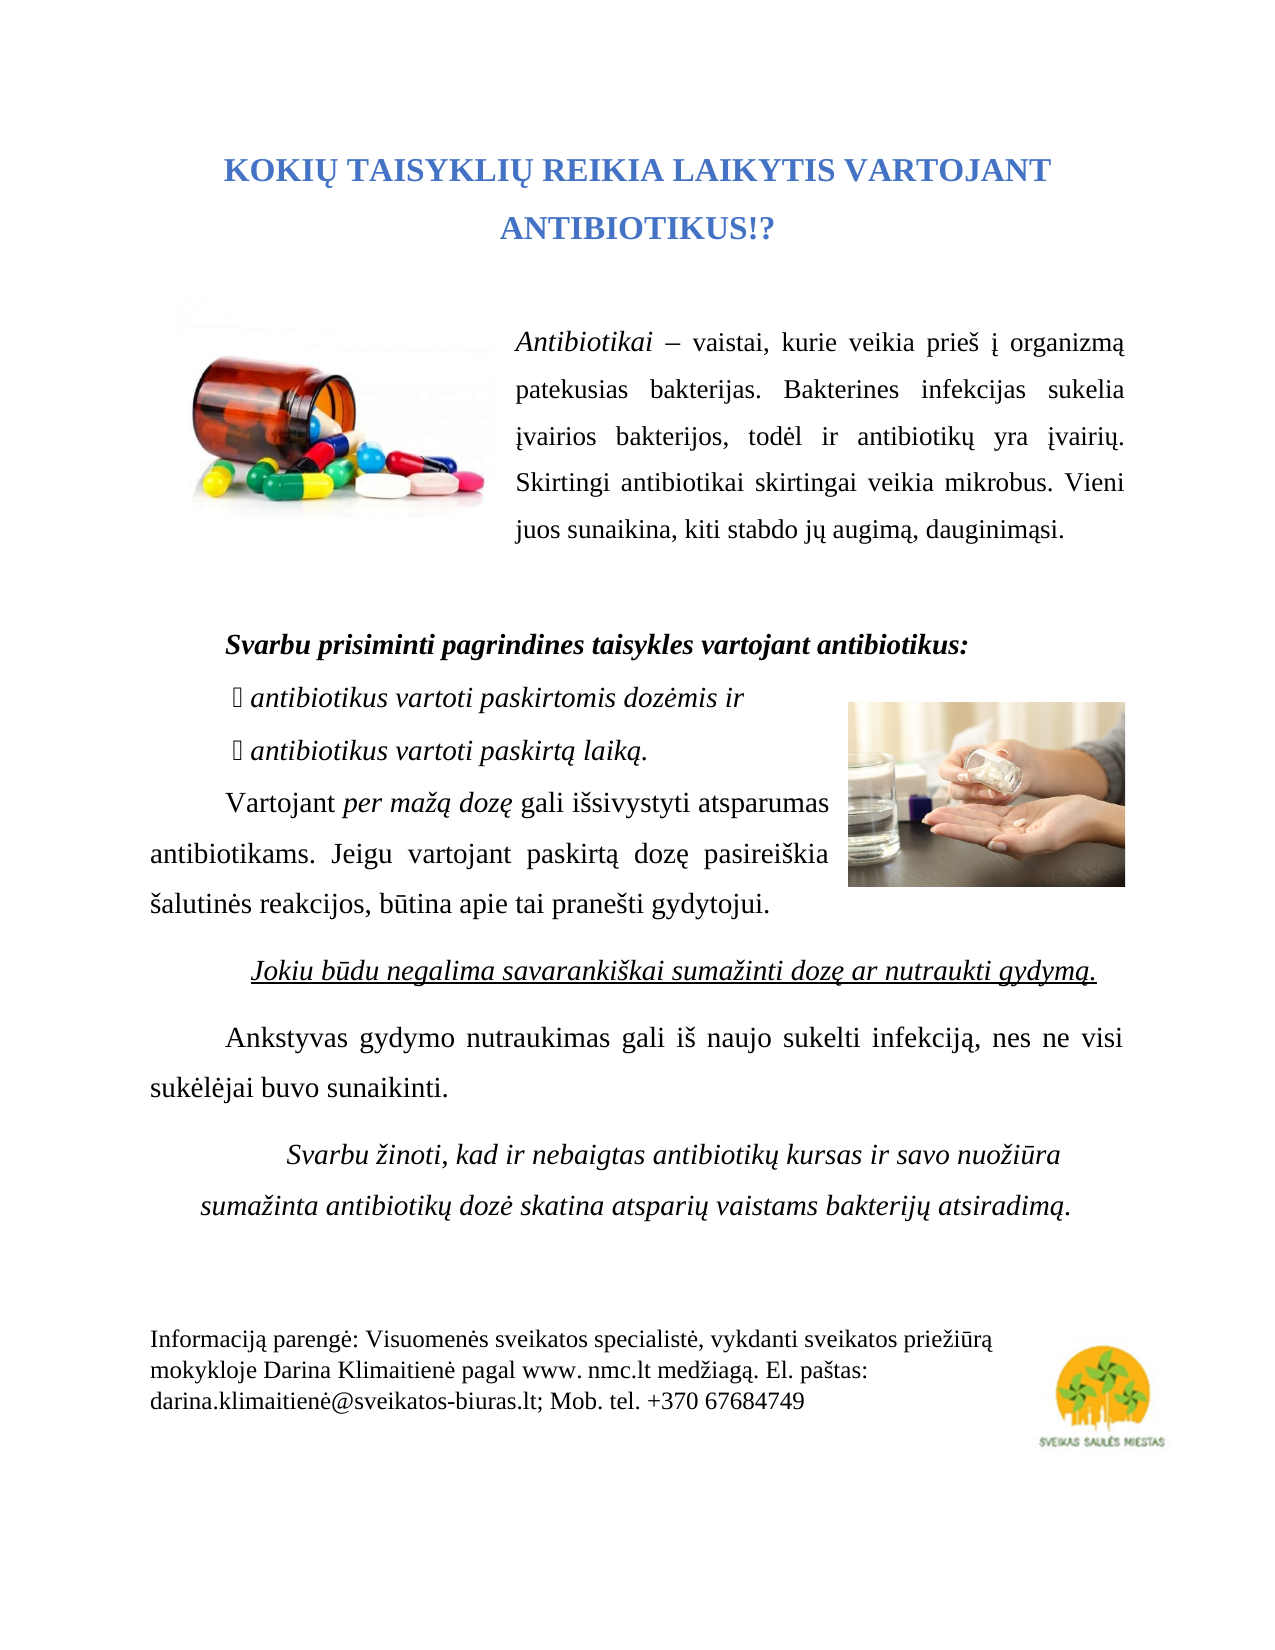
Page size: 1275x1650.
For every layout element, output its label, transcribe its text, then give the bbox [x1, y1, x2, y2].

text antibiotikus vartoti paskirtą laiką. [150, 733, 848, 766]
text Svarbu prisiminti pagrindines taisykles vartojant antibiotikus: [150, 627, 1125, 660]
text Informaciją parengė: Visuomenės sveikatos specialistė, vykdanti sveikatos priežiūrą mokykloje Darina Klimaitienė pagal www. nmc.lt medžiagą. El. paštas: darina.klimaitienė@sveikatos-biuras.lt; Mob. tel. +370 67684749 [150, 1322, 1125, 1415]
text ANTIBIOTIKUS!? [150, 208, 1125, 246]
text antibiotikus vartoti paskirtomis dozėmis ir [150, 680, 1125, 713]
text Vartojant per mažą dozę gali išsivystyti atsparumas antibiotikams. Jeigu vartojant paskirtą dozę pasireiškia šalutinės reakcijos, būtina apie tai pranešti gydytojui. [150, 786, 1125, 920]
picture [178, 297, 497, 518]
picture [1030, 1323, 1174, 1469]
text Svarbu žinoti, kad ir nebaigtas antibiotikų kursas ir savo nuožiūra sumažinta antibiotikų dozė skatina atsparių vaistams bakterijų atsiradimą. [150, 1137, 1125, 1221]
picture [848, 702, 1125, 887]
text Jokiu būdu negalima savarankiškai sumažinti dozę ar nutraukti gydymą. [150, 953, 1125, 987]
text Ankstyvas gydymo nutraukimas gali iš naujo sukelti infekciją, nes ne visi sukėlėjai buvo sunaikinti. [150, 1020, 1125, 1104]
text KOKIŲ TAISYKLIŲ REIKIA LAIKYTIS VARTOJANT [150, 150, 1125, 188]
